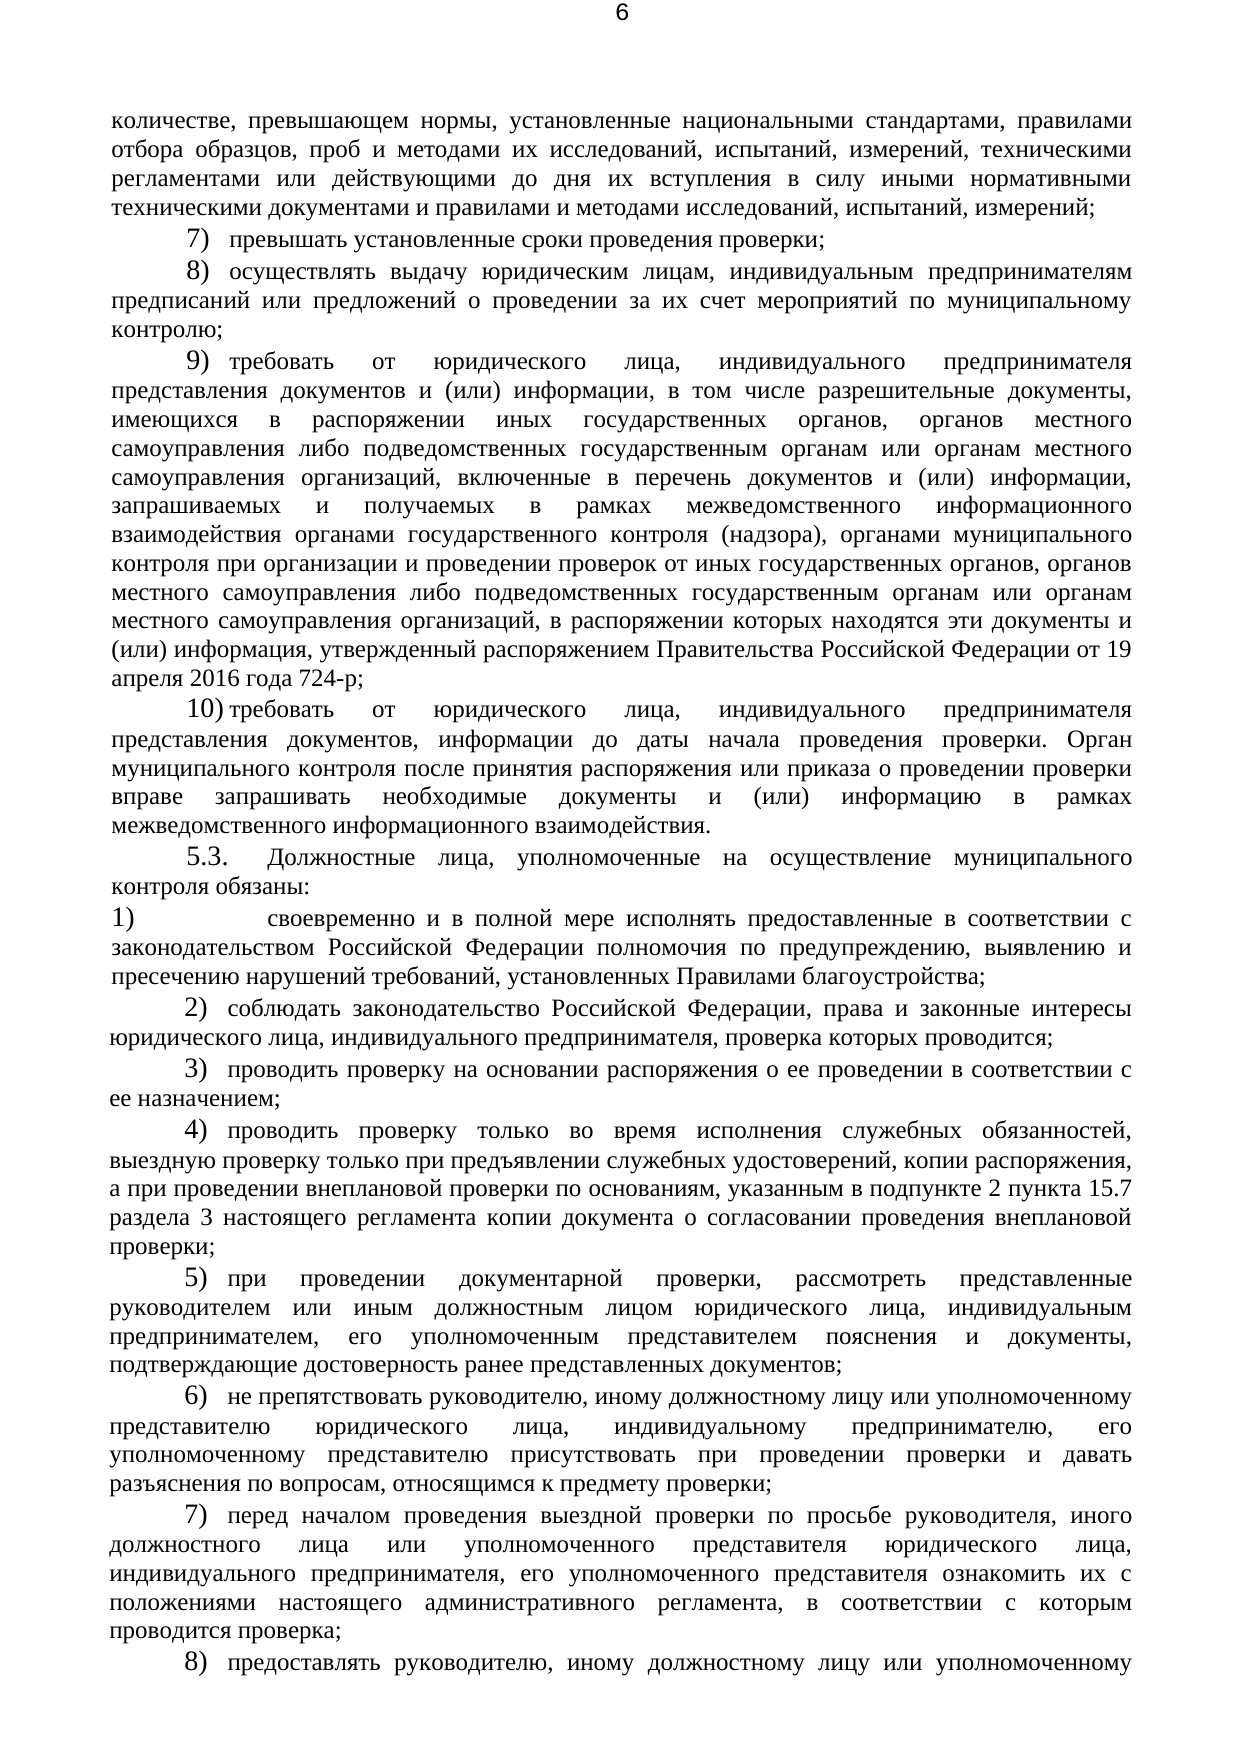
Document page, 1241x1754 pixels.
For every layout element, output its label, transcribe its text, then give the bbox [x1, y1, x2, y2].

list Должностные лица, уполномоченные на осуществление муниципального контроля обязаны: [111, 839, 1133, 900]
list соблюдать законодательство Российской Федерации, права и законные интересы юридического лица, индивидуального предпринимателя, проверка которых проводится; [109, 990, 1133, 1051]
list проводить проверку на основании распоряжения о ее проведении в соответствии с ее назначением; [109, 1051, 1133, 1112]
list своевременно и в полной мере исполнять предоставленные в соответствии с законодательством Российской Федерации полномочия по предупреждению, выявлению и пресечению нарушений требований, установленных Правилами благоустройства; [111, 900, 1133, 990]
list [111, 106, 1133, 221]
list перед началом проведения выездной проверки по просьбе руководителя, иного должностного лица или уполномоченного представителя юридического лица, индивидуального предпринимателя, его уполномоченного представителя ознакомить их с положениями настоящего административного регламента, в соответствии с которым проводится проверка; [109, 1497, 1133, 1644]
list осуществлять выдачу юридическим лицам, индивидуальным предпринимателям предписаний или предложений о проведении за их счет мероприятий по муниципальному контролю; [111, 253, 1133, 343]
list требовать от юридического лица, индивидуального предпринимателя представления документов и (или) информации, в том числе разрешительные документы, имеющихся в распоряжении иных государственных органов, органов местного самоуправления либо подведомственных государственным органам или органам местного самоуправления организаций, включенные в перечень документов и (или) информации, запрашиваемых и получаемых в рамках межведомственного информационного взаимодействия органами государственного контроля (надзора), органами муниципального контроля при организации и проведении проверок от иных государственных органов, органов местного самоуправления либо подведомственных государственным органам или органам местного самоуправления организаций, в распоряжении которых находятся эти документы и (или) информация, утвержденный распоряжением Правительства Российской Федерации от 19 апреля 2016 года 724-р; [111, 343, 1133, 692]
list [109, 1644, 1133, 1677]
list при проведении документарной проверки, рассмотреть представленные руководителем или иным должностным лицом юридического лица, индивидуальным предпринимателем, его уполномоченным представителем пояснения и документы, подтверждающие достоверность ранее представленных документов; [109, 1260, 1133, 1378]
list проводить проверку только во время исполнения служебных обязанностей, выездную проверку только при предъявлении служебных удостоверений, копии распоряжения, а при проведении внеплановой проверки по основаниям, указанным в подпункте 2 пункта 15.7 раздела 3 настоящего регламента копии документа о согласовании проведения внеплановой проверки; [109, 1112, 1133, 1260]
list не препятствовать руководителю, иному должностному лицу или уполномоченному представителю юридического лица, индивидуальному предпринимателю, его уполномоченному представителю присутствовать при проведении проверки и давать разъяснения по вопросам, относящимся к предмету проверки; [109, 1378, 1133, 1497]
list требовать от юридического лица, индивидуального предпринимателя представления документов, информации до даты начала проведения проверки. Орган муниципального контроля после принятия распоряжения или приказа о проведении проверки вправе запрашивать необходимые документы и (или) информацию в рамках межведомственного информационного взаимодействия. [111, 692, 1133, 839]
list превышать установленные сроки проведения проверки; [111, 221, 1135, 253]
